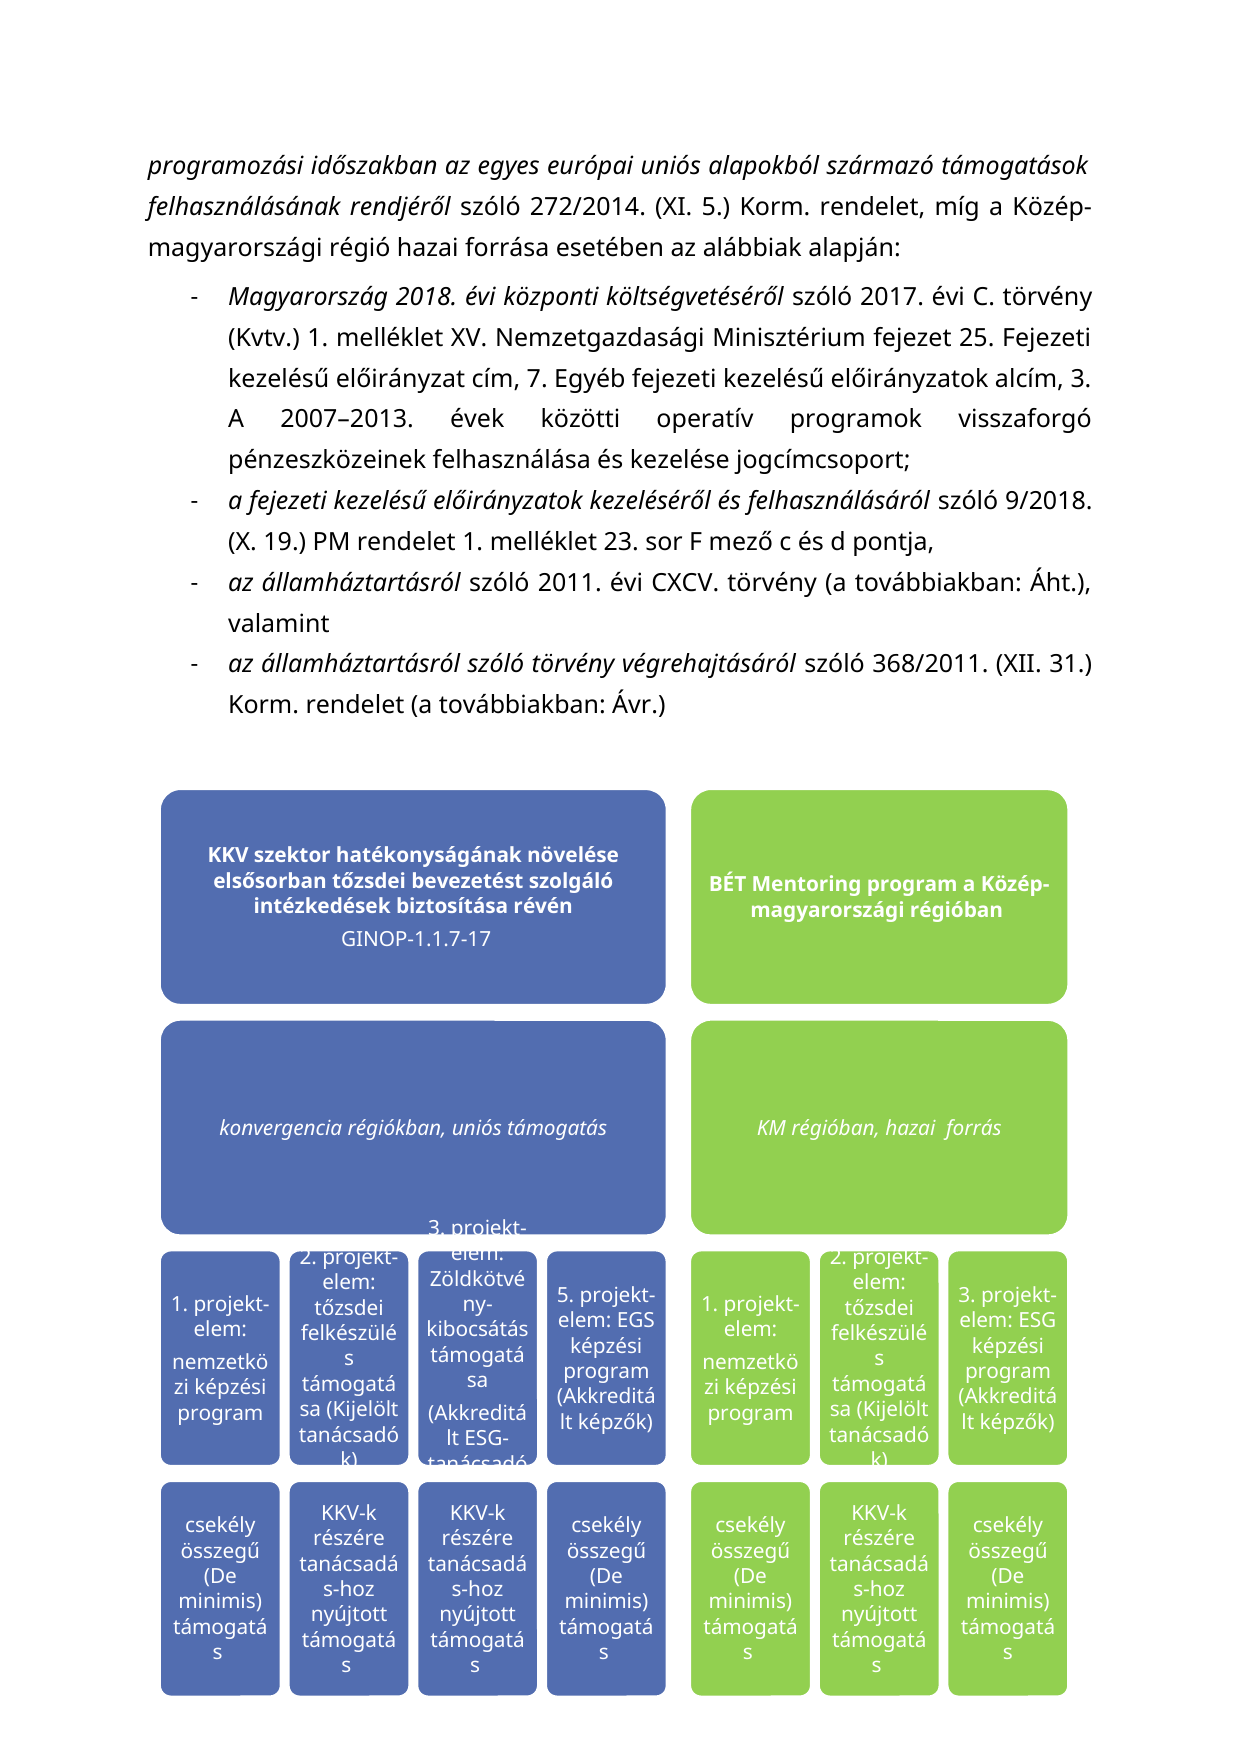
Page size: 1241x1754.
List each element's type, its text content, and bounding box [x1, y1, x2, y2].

list az államháztartásról szóló törvény végrehajtásáról szóló 368/2011. (XII. 31.) Korm. rendelet (a továbbiakban: Ávr.) [190, 646, 1092, 721]
list az államháztartásról szóló 2011. évi CXCV. törvény (a továbbiakban: Áht.), valamint [190, 564, 1092, 639]
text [148, 148, 1092, 263]
list Magyarország 2018. évi központi költségvetéséről szóló 2017. évi C. törvény (Kvtv.) 1. melléklet XV. Nemzetgazdasági Minisztérium fejezet 25. Fejezeti kezelésű előirányzat cím, 7. Egyéb fejezeti kezelésű előirányzatok alcím, 3. A 2007–2013. évek közötti operatív programok visszaforgó pénzeszközeinek felhasználása és kezelése jogcímcsoport; [190, 278, 1092, 476]
list a fejezeti kezelésű előirányzatok kezeléséről és felhasználásáról szóló 9/2018. (X. 19.) PM rendelet 1. melléklet 23. sor F mező c és d pontja, [190, 483, 1092, 558]
